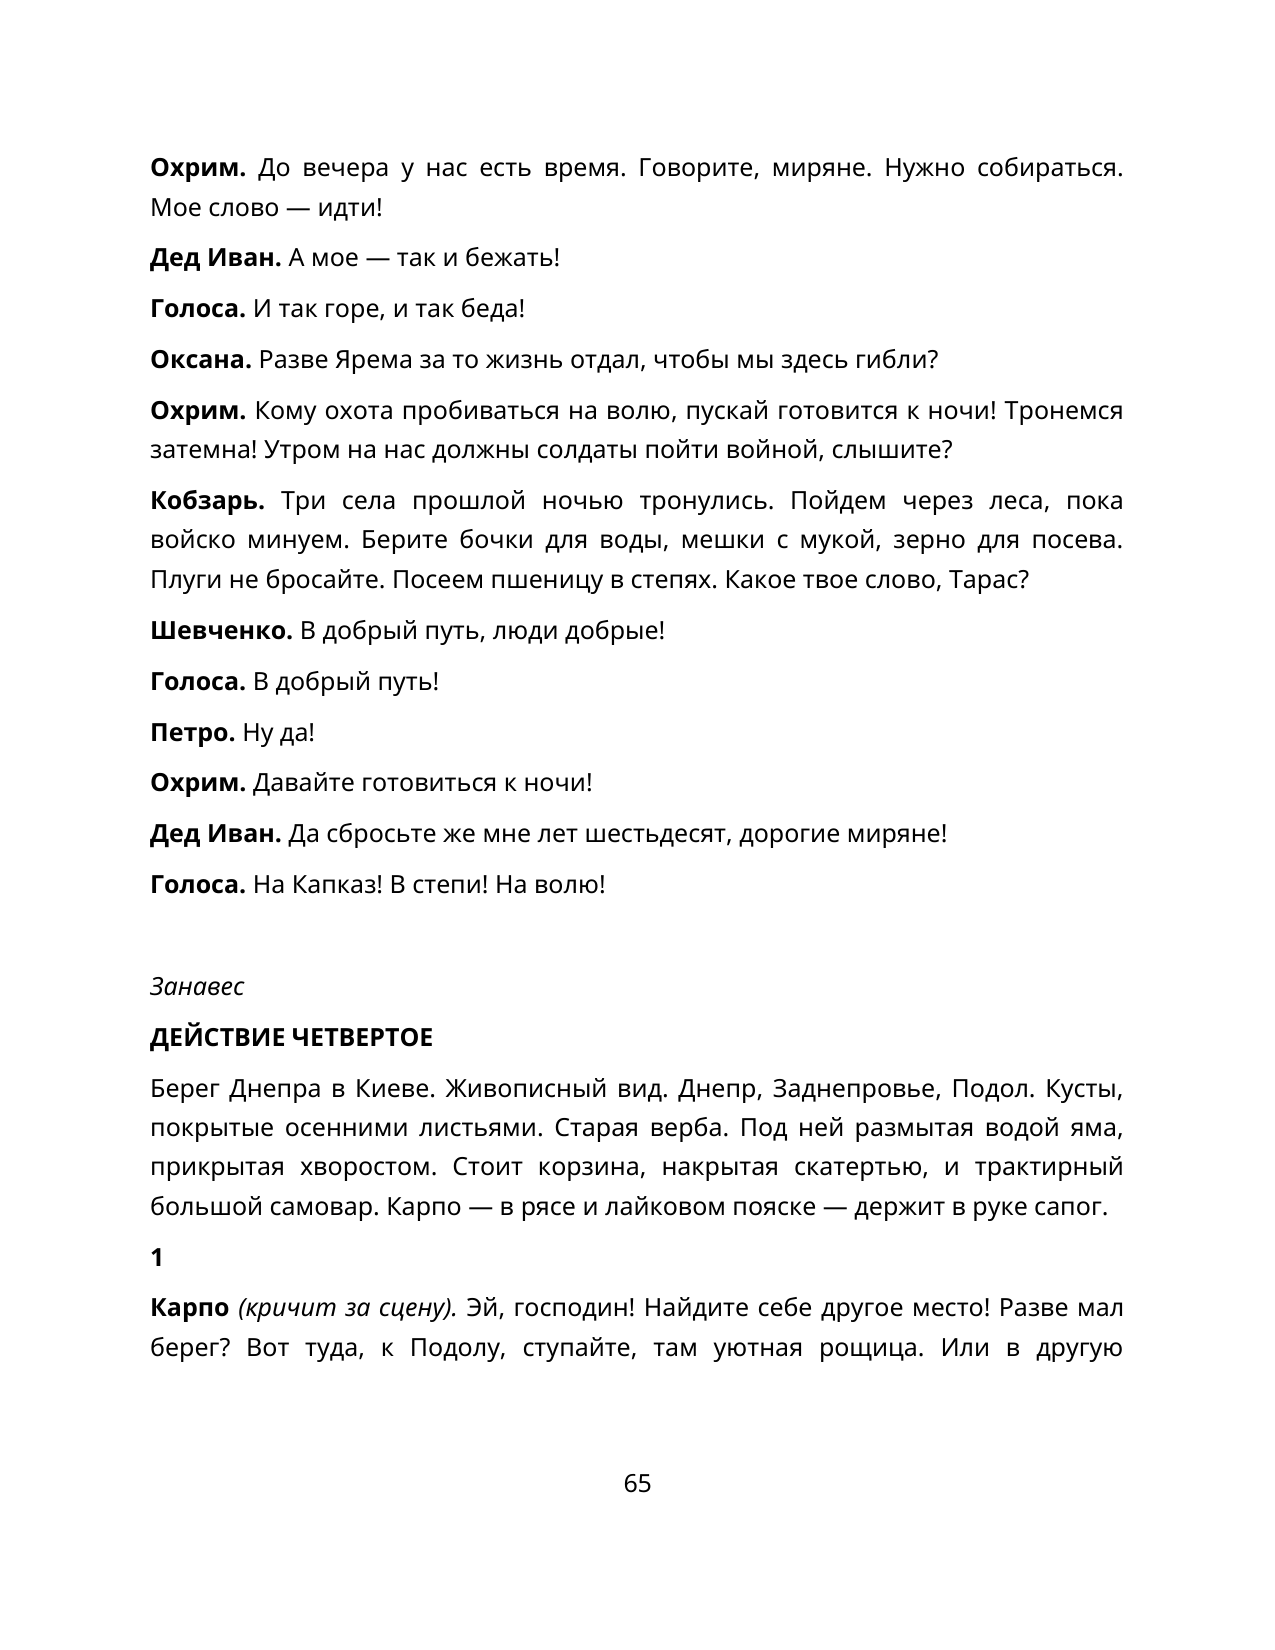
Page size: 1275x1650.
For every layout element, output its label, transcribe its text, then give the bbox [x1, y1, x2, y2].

text Занавес [150, 969, 1125, 1003]
text Оксана. Разве Ярема за то жизнь отдал, чтобы мы здесь гибли? [150, 342, 1125, 376]
subtitle ДЕЙСТВИЕ ЧЕТВЕРТОЕ [150, 1020, 1125, 1054]
subtitle 1 [150, 1239, 1125, 1273]
text Голоса. На Капказ! В степи! На волю! [150, 867, 1125, 901]
text Шевченко. В добрый путь, люди добрые! [150, 612, 1125, 646]
text Кобзарь. Три села прошлой ночью тронулись. Пойдем через леса, пока войско минуем. Берите бочки для воды, мешки с мукой, зерно для посева. Плуги не бросайте. Посеем пшеницу в степях. Какое твое слово, Тарас? [150, 483, 1125, 595]
text Голоса. В добрый путь! [150, 663, 1125, 697]
text Дед Иван. А мое — так и бежать! [150, 240, 1125, 274]
text Охрим. Давайте готовиться к ночи! [150, 765, 1125, 799]
text Петро. Ну да! [150, 714, 1125, 748]
text Охрим. До вечера у нас есть время. Говорите, миряне. Нужно собираться. Мое слово — идти! [150, 150, 1125, 223]
text Охрим. Кому охота пробиваться на волю, пускай готовится к ночи! Тронемся затемна! Утром на нас должны солдаты пойти войной, слышите? [150, 393, 1125, 466]
text Берег Днепра в Киеве. Живописный вид. Днепр, Заднепровье, Подол. Кусты, покрытые осенними листьями. Старая верба. Под ней размытая водой яма, прикрытая хворостом. Стоит корзина, накрытая скатертью, и трактирный большой самовар. Карпо — в рясе и лайковом пояске — держит в руке сапог. [150, 1071, 1125, 1222]
text Голоса. И так горе, и так беда! [150, 291, 1125, 325]
text Дед Иван. Да сбросьте же мне лет шестьдесят, дорогие миряне! [150, 816, 1125, 850]
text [150, 1290, 1125, 1363]
